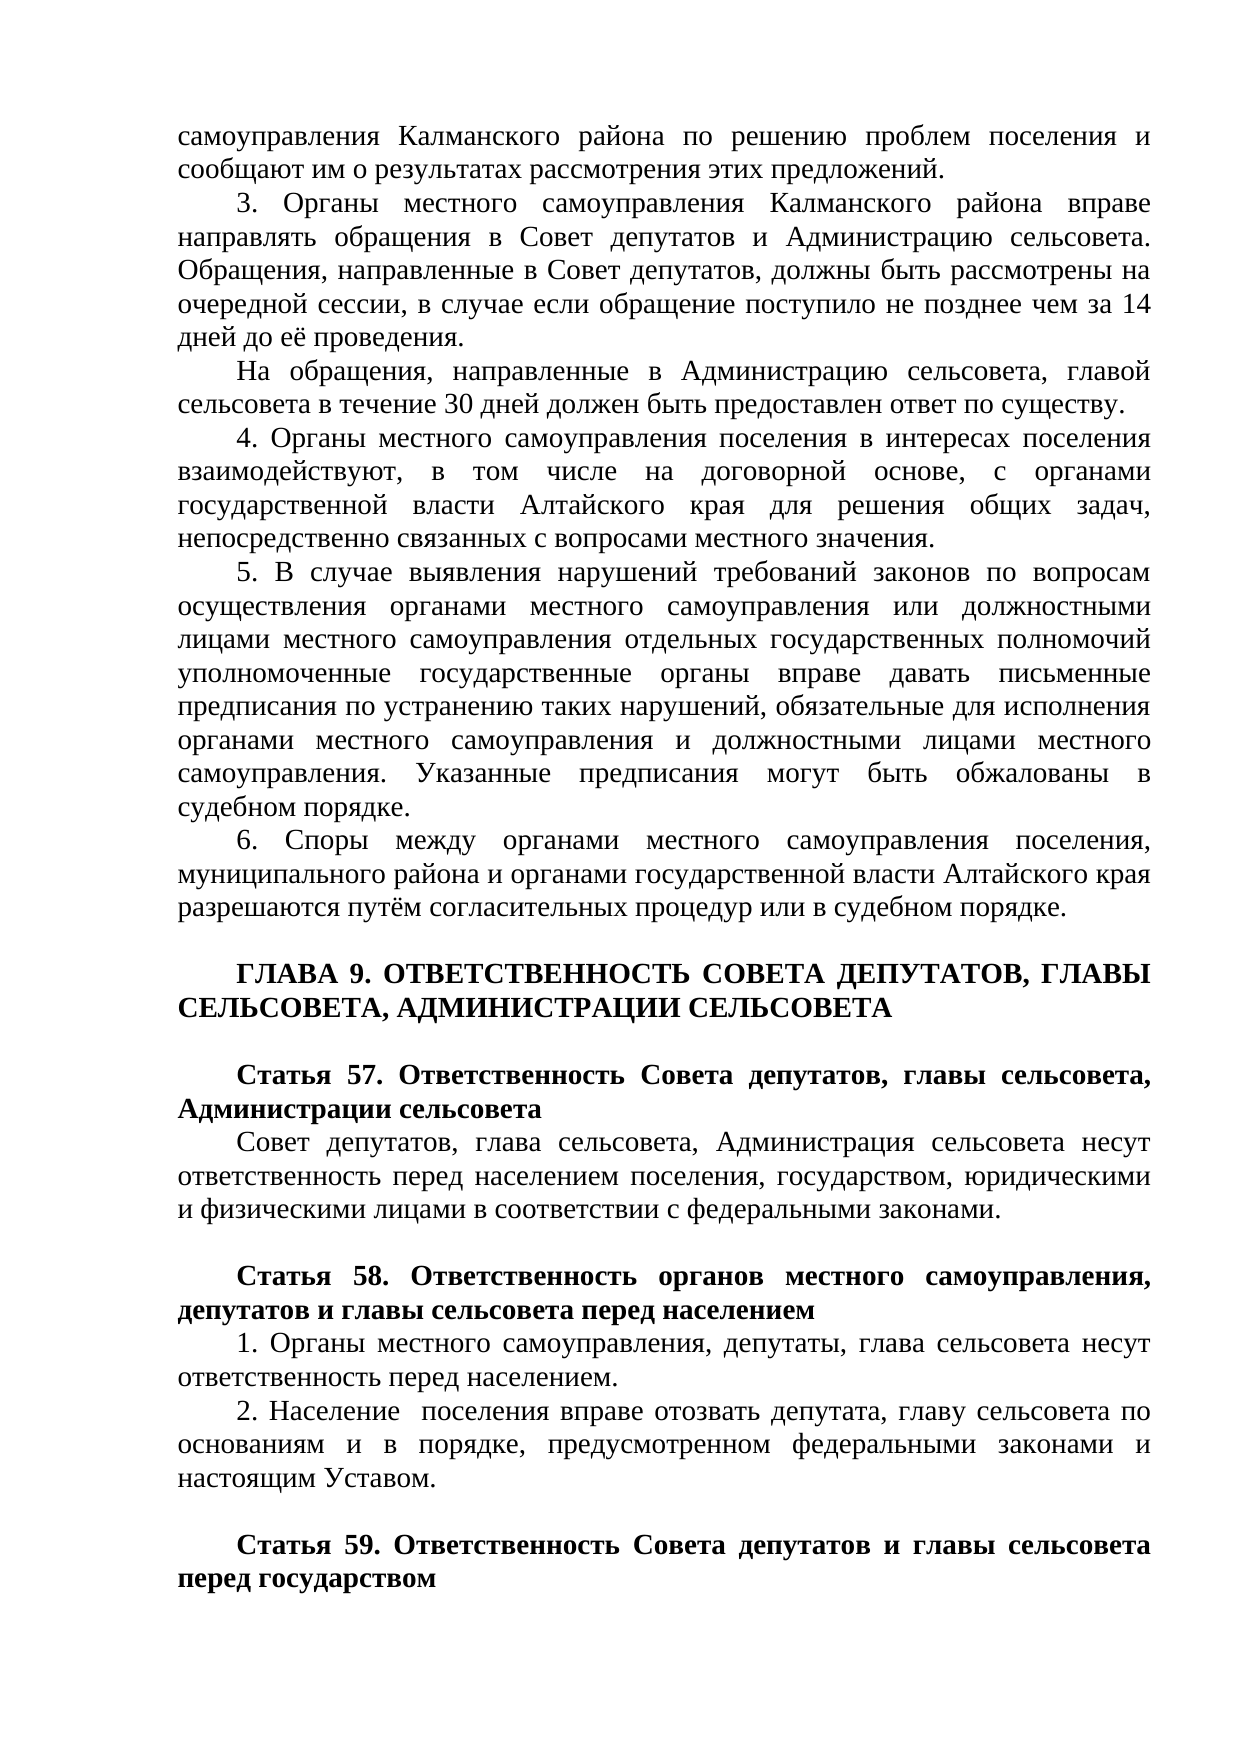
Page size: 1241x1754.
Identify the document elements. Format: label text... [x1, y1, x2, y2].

text 6. Споры между органами местного самоуправления поселения, муниципального района и органами государственной власти Алтайского края разрешаются путём согласительных процедур или в судебном порядке. [177, 822, 1152, 923]
text 2. Население поселения вправе отозвать депутата, главу сельсовета по основаниям и в порядке, предусмотренном федеральными законами и настоящим Уставом. [177, 1393, 1152, 1493]
title Статья 58. Ответственность органов местного самоуправления, депутатов и главы сельсовета перед населением [177, 1258, 1152, 1326]
text 3. Органы местного самоуправления Калманского района вправе направлять обращения в Совет депутатов и Администрацию сельсовета. Обращения, направленные в Совет депутатов, должны быть рассмотрены на очередной сессии, в случае если обращение поступило не позднее чем за 14 дней до её проведения. [177, 185, 1152, 353]
title 1. Органы местного самоуправления, депутаты, глава сельсовета несут ответственность перед населением. [177, 1326, 1152, 1393]
title Статья 57. Ответственность Совета депутатов, главы сельсовета, Администрации сельсовета [177, 1057, 1152, 1124]
title ГЛАВА 9. ОТВЕТСТВЕННОСТЬ СОВЕТА ДЕПУТАТОВ, ГЛАВЫ СЕЛЬСОВЕТА, АДМИНИСТРАЦИИ СЕЛЬСОВЕТА [177, 957, 1152, 1024]
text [177, 118, 1152, 185]
text Статья 59. Ответственность Совета депутатов и главы сельсовета перед государством [177, 1527, 1152, 1594]
text На обращения, направленные в Администрацию сельсовета, главой сельсовета в течение 30 дней должен быть предоставлен ответ по существу. [177, 353, 1152, 420]
text Совет депутатов, глава сельсовета, Администрация сельсовета несут ответственность перед населением поселения, государством, юридическими и физическими лицами в соответствии с федеральными законами. [177, 1124, 1152, 1225]
text 5. В случае выявления нарушений требований законов по вопросам осуществления органами местного самоуправления или должностными лицами местного самоуправления отдельных государственных полномочий уполномоченные государственные органы вправе давать письменные предписания по устранению таких нарушений, обязательные для исполнения органами местного самоуправления и должностными лицами местного самоуправления. Указанные предписания могут быть обжалованы в судебном порядке. [177, 554, 1152, 822]
text 4. Органы местного самоуправления поселения в интересах поселения взаимодействуют, в том числе на договорной основе, с органами государственной власти Алтайского края для решения общих задач, непосредственно связанных с вопросами местного значения. [177, 420, 1152, 554]
